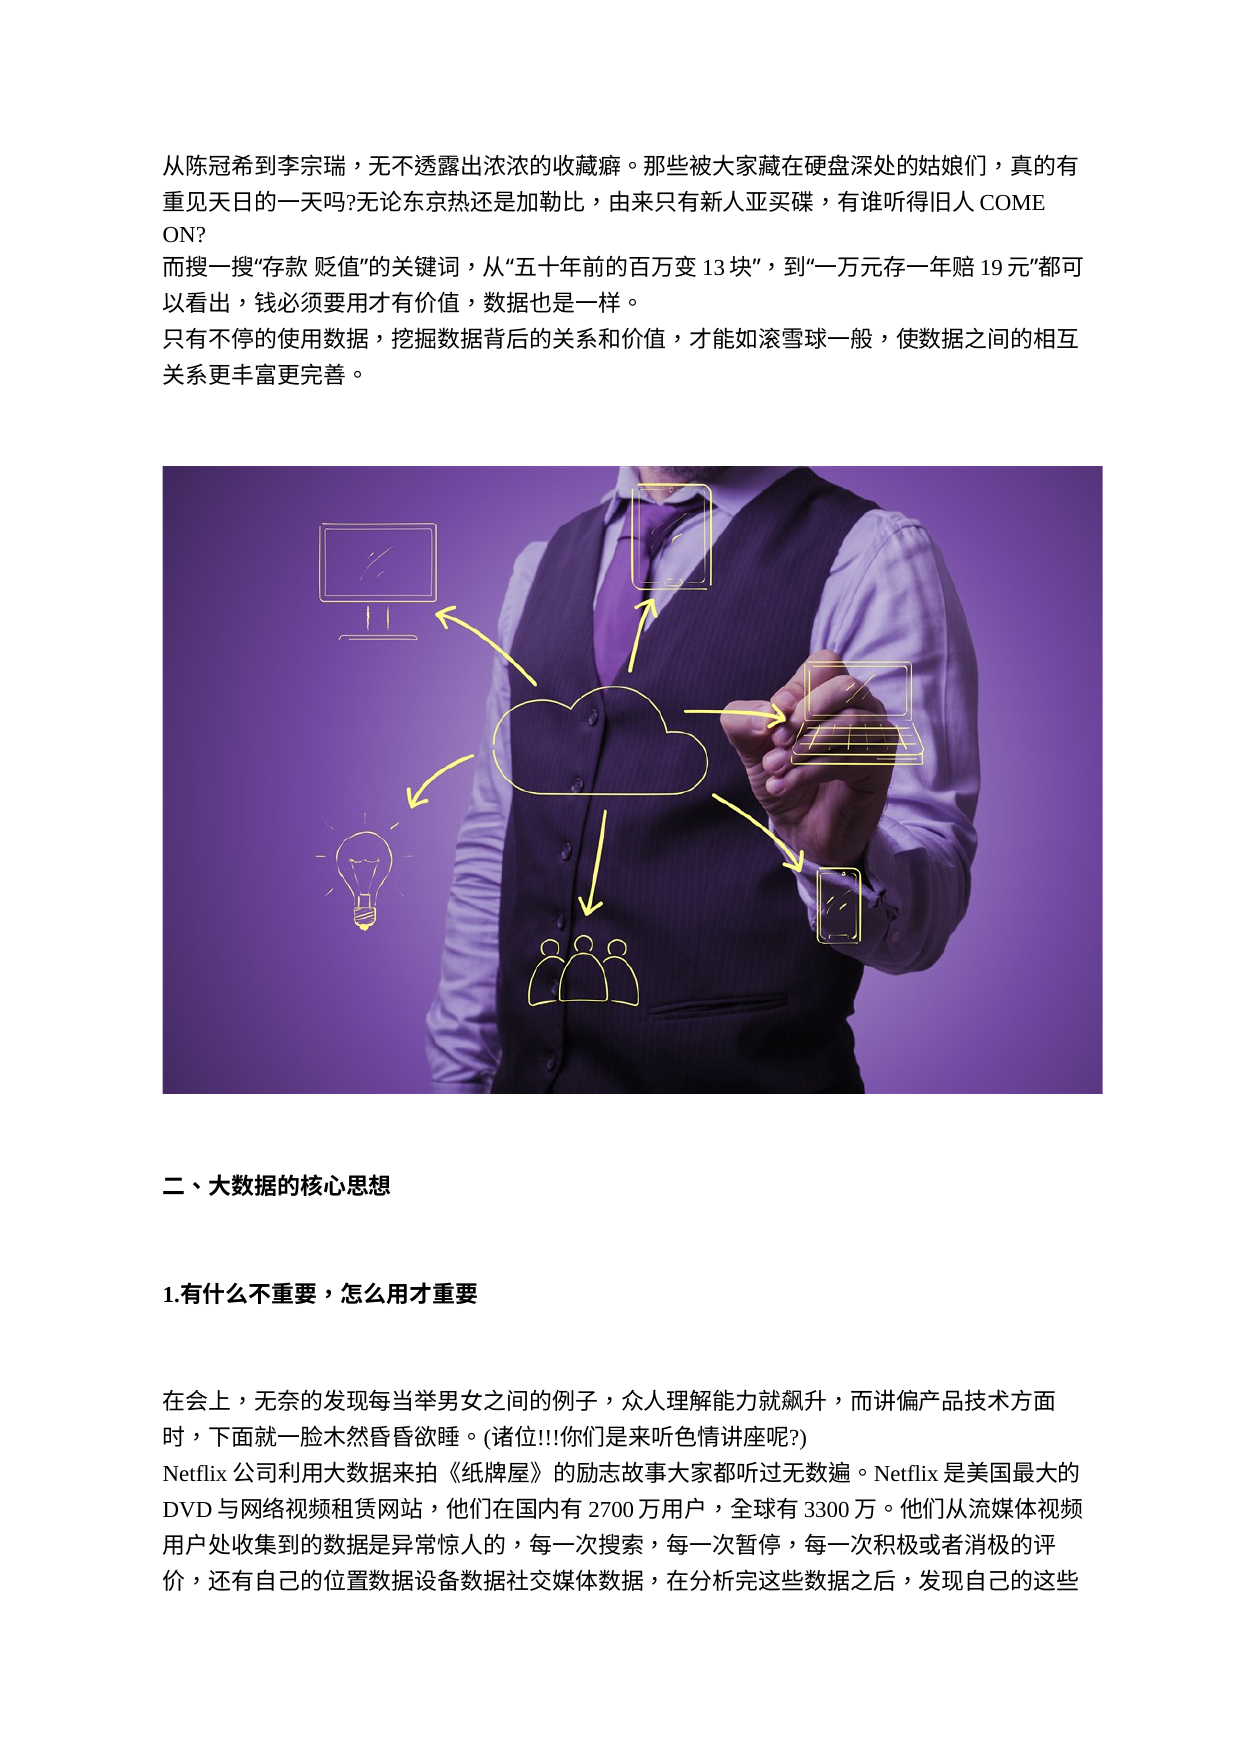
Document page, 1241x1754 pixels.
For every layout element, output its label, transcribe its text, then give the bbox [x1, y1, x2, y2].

text 而搜一搜“存款 贬值”的关键词，从“五十年前的百万变13块”，到“一万元存一年赔19元”都可以看出，钱必须要用才有价值，数据也是一样。 [162, 251, 1090, 318]
text 只有不停的使用数据，挖掘数据背后的关系和价值，才能如滚雪球一般，使数据之间的相互关系更丰富更完善。 [162, 323, 1090, 390]
text 二、大数据的核心思想 [162, 1170, 1090, 1201]
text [162, 1457, 1090, 1596]
text 在会上，无奈的发现每当举男女之间的例子，众人理解能力就飙升，而讲偏产品技术方面时，下面就一脸木然昏昏欲睡。(诸位!!!你们是来听色情讲座呢?) [162, 1385, 1090, 1452]
text 从陈冠希到李宗瑞，无不透露出浓浓的收藏癖。那些被大家藏在硬盘深处的姑娘们，真的有重见天日的一天吗?无论东京热还是加勒比，由来只有新人亚买碟，有谁听得旧人COME ON? [162, 150, 1090, 247]
text 1.有什么不重要，怎么用才重要 [162, 1277, 1090, 1309]
picture [162, 466, 1103, 1094]
